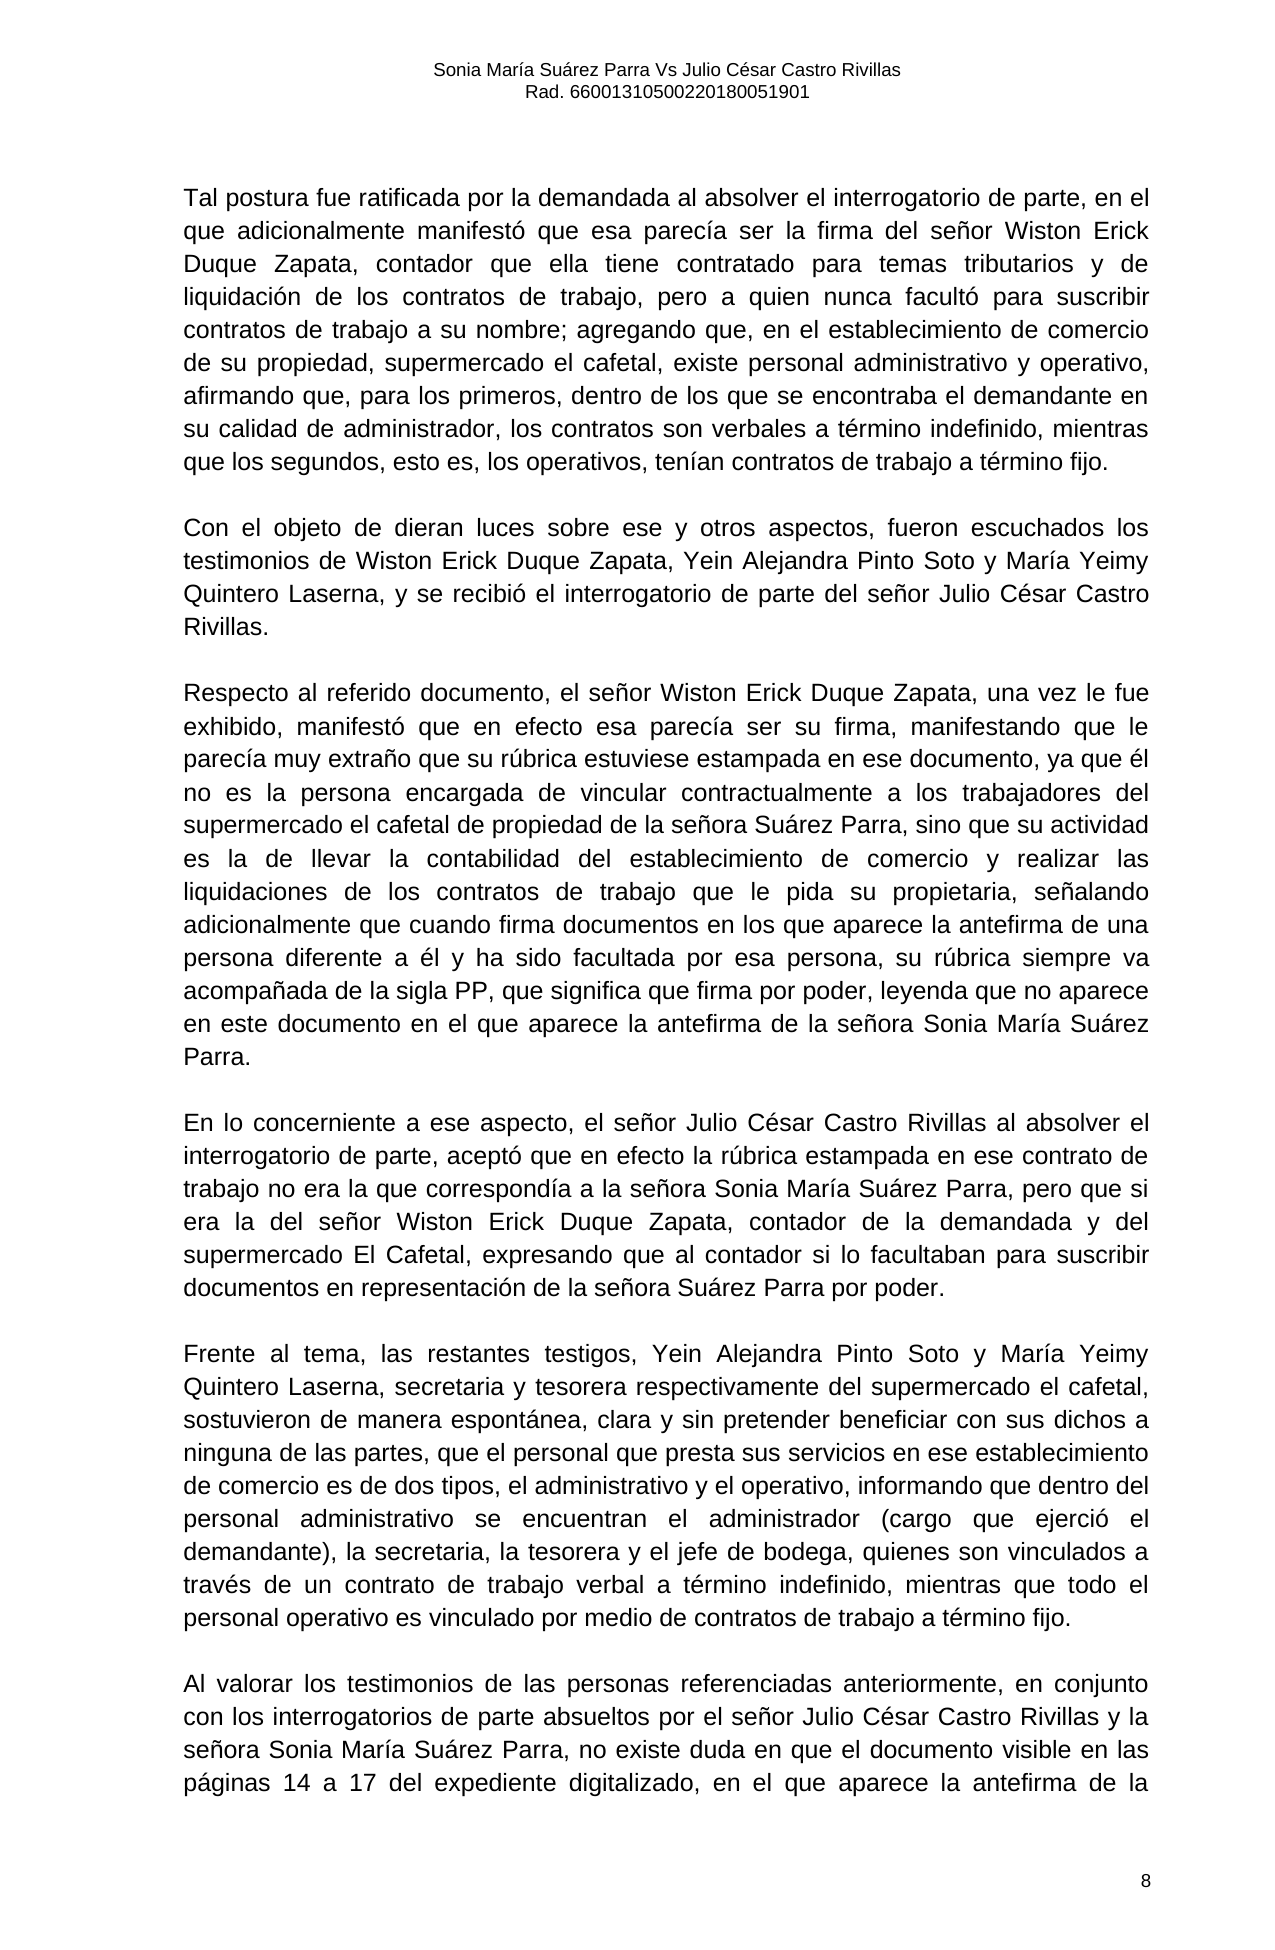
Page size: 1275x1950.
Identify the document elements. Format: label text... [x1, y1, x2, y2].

text Con el objeto de dieran luces sobre ese y otros aspectos, fueron escuchados los testimonios de Wiston Erick Duque Zapata, Yein Alejandra Pinto Soto y María Yeimy Quintero Laserna, y se recibió el interrogatorio de parte del señor Julio César Castro Rivillas. [183, 513, 1151, 641]
text Respecto al referido documento, el señor Wiston Erick Duque Zapata, una vez le fue exhibido, manifestó que en efecto esa parecía ser su firma, manifestando que le parecía muy extraño que su rúbrica estuviese estampada en ese documento, ya que él no es la persona encargada de vincular contractualmente a los trabajadores del supermercado el cafetal de propiedad de la señora Suárez Parra, sino que su actividad es la de llevar la contabilidad del establecimiento de comercio y realizar las liquidaciones de los contratos de trabajo que le pida su propietaria, señalando adicionalmente que cuando firma documentos en los que aparece la antefirma de una persona diferente a él y ha sido facultada por esa persona, su rúbrica siempre va acompañada de la sigla PP, que significa que firma por poder, leyenda que no aparece en este documento en el que aparece la antefirma de la señora Sonia María Suárez Parra. [183, 678, 1151, 1070]
text Frente al tema, las restantes testigos, Yein Alejandra Pinto Soto y María Yeimy Quintero Laserna, secretaria y tesorera respectivamente del supermercado el cafetal, sostuvieron de manera espontánea, clara y sin pretender beneficiar con sus dichos a ninguna de las partes, que el personal que presta sus servicios en ese establecimiento de comercio es de dos tipos, el administrativo y el operativo, informando que dentro del personal administrativo se encuentran el administrador (cargo que ejerció el demandante), la secretaria, la tesorera y el jefe de bodega, quienes son vinculados a través de un contrato de trabajo verbal a término indefinido, mientras que todo el personal operativo es vinculado por medio de contratos de trabajo a término fijo. [183, 1339, 1151, 1632]
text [183, 1669, 1151, 1797]
text Tal postura fue ratificada por la demandada al absolver el interrogatorio de parte, en el que adicionalmente manifestó que esa parecía ser la firma del señor Wiston Erick Duque Zapata, contador que ella tiene contratado para temas tributarios y de liquidación de los contratos de trabajo, pero a quien nunca facultó para suscribir contratos de trabajo a su nombre; agregando que, en el establecimiento de comercio de su propiedad, supermercado el cafetal, existe personal administrativo y operativo, afirmando que, para los primeros, dentro de los que se encontraba el demandante en su calidad de administrador, los contratos son verbales a término indefinido, mientras que los segundos, esto es, los operativos, tenían contratos de trabajo a término fijo. [183, 183, 1151, 476]
text En lo concerniente a ese aspecto, el señor Julio César Castro Rivillas al absolver el interrogatorio de parte, aceptó que en efecto la rúbrica estampada en ese contrato de trabajo no era la que correspondía a la señora Sonia María Suárez Parra, pero que si era la del señor Wiston Erick Duque Zapata, contador de la demandada y del supermercado El Cafetal, expresando que al contador si lo facultaban para suscribir documentos en representación de la señora Suárez Parra por poder. [183, 1108, 1151, 1302]
